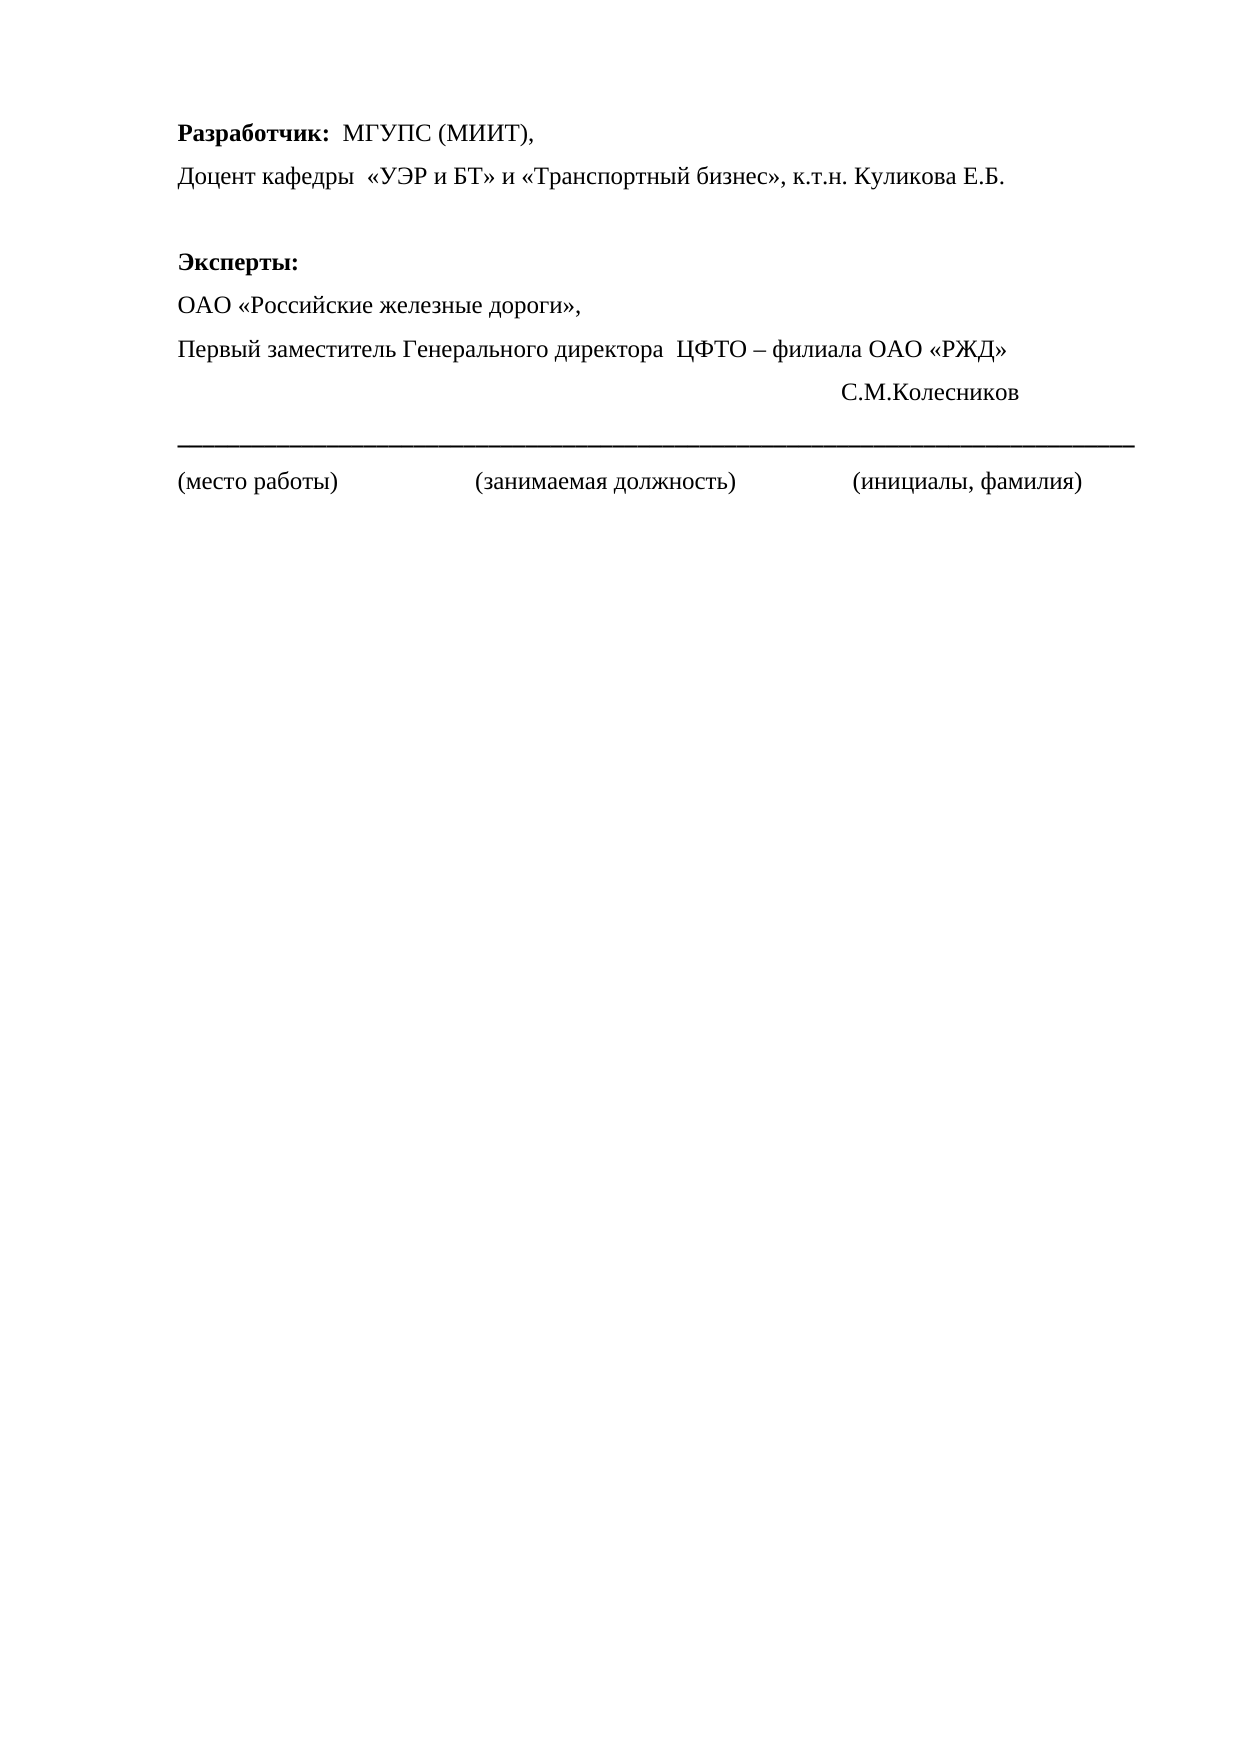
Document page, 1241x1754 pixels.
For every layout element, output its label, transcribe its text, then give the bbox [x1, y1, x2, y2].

text Эксперты: [177, 247, 1152, 276]
text (место работы) (занимаемая должность) (инициалы, фамилия) [177, 466, 1152, 494]
text _____________________________________________________________________________ [177, 420, 1152, 451]
text ОАО «Российские железные дороги», [177, 291, 1152, 319]
text Первый заместитель Генерального директора ЦФТО – филиала ОАО «РЖД» [177, 334, 1152, 362]
text Разработчик: МГУПС (МИИТ), [177, 118, 1152, 147]
text С.М.Колесников [177, 377, 1152, 406]
text Доцент кафедры «УЭР и БТ» и «Транспортный бизнес», к.т.н. Куликова Е.Б. [177, 161, 1152, 190]
